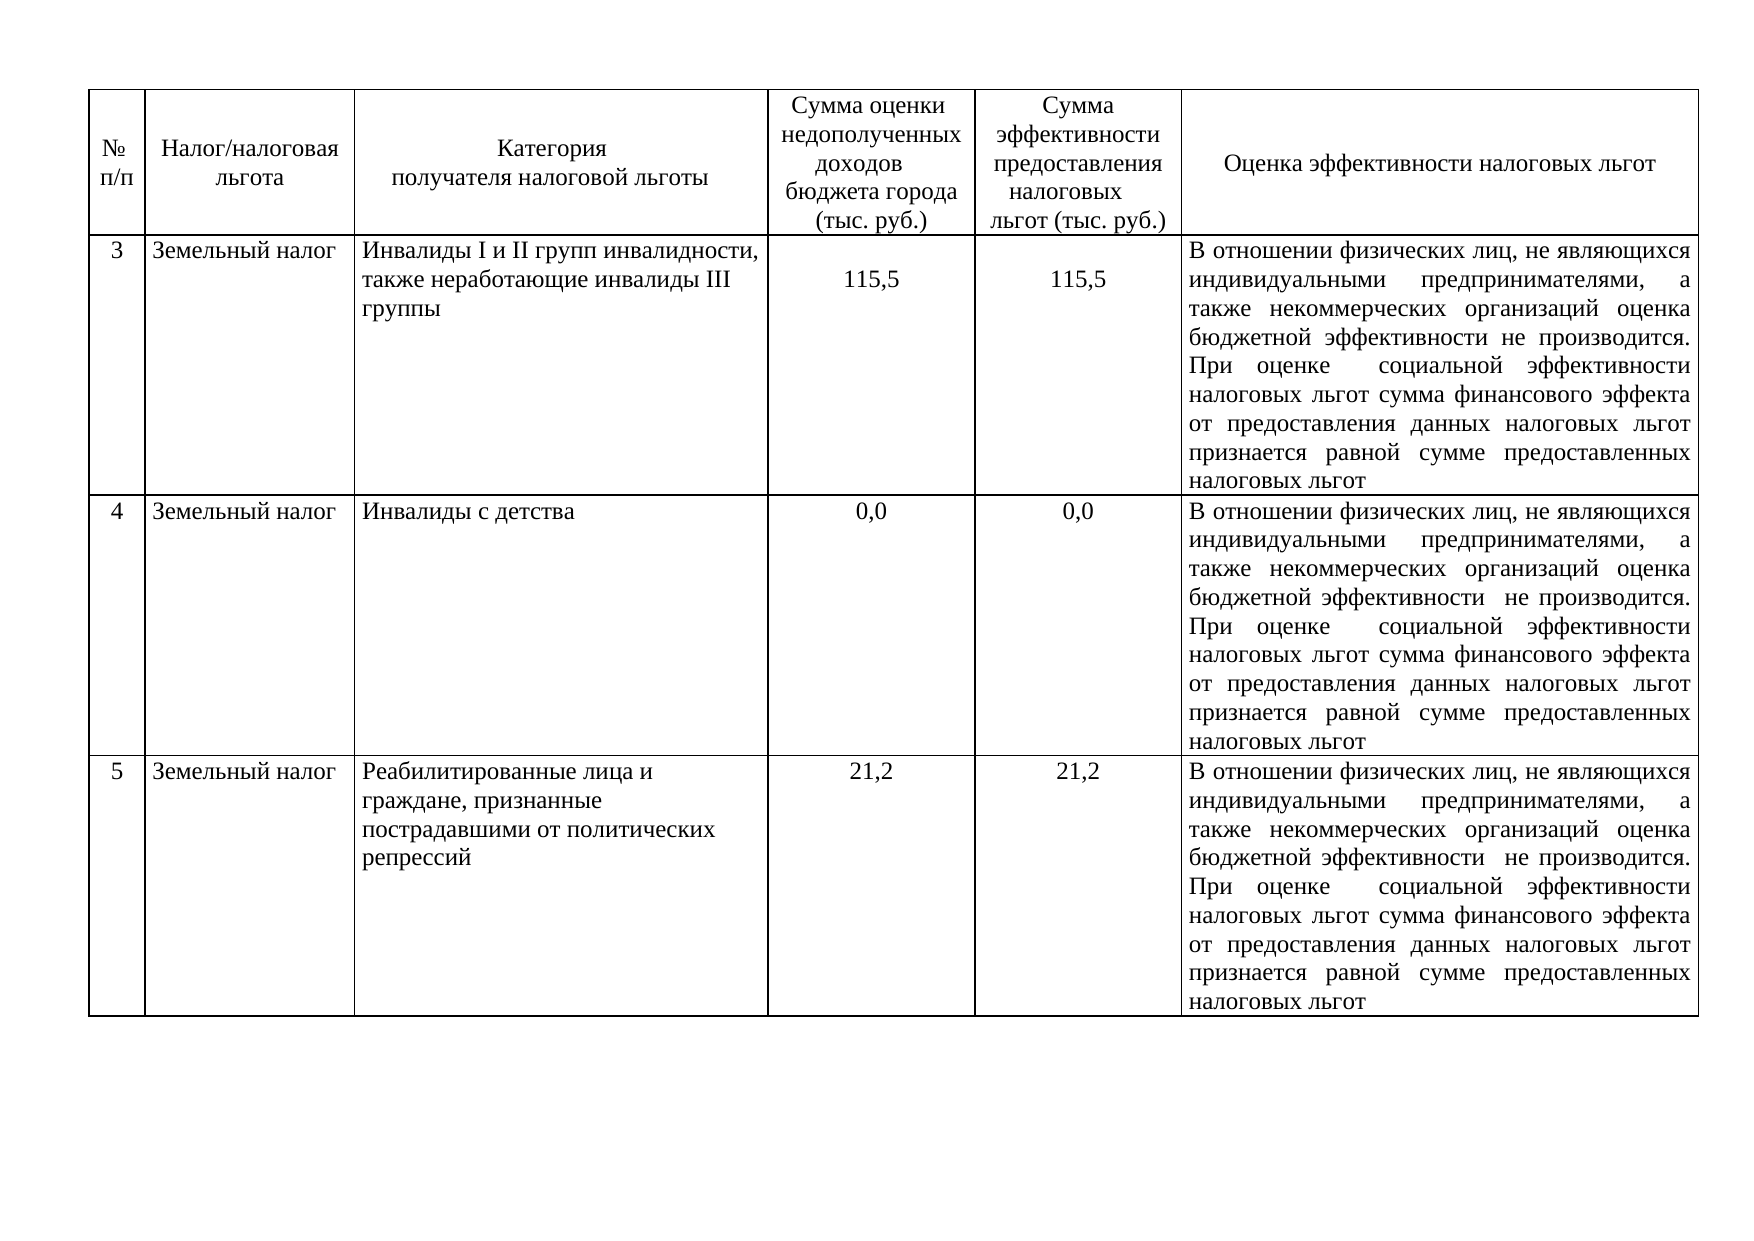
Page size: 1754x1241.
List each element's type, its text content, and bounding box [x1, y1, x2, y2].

table_header Сумма эффективности предоставления налоговых льгот (тыс. руб.) [976, 90, 1181, 234]
table_cell Земельный налог [146, 236, 354, 494]
table_header Категория получателя налоговой льготы [355, 90, 767, 234]
table_cell Реабилитированные лица и граждане, признанные пострадавшими от политических репрессий [355, 756, 767, 1015]
table_cell 5 [90, 756, 144, 1015]
table_cell 4 [90, 496, 144, 754]
table_header № п/п [90, 90, 144, 234]
table_header Оценка эффективности налоговых льгот [1182, 90, 1698, 234]
table_cell Инвалиды с детства [355, 496, 767, 754]
table_header Налог/налоговая льгота [146, 90, 354, 234]
table_cell 0,0 [976, 496, 1181, 754]
table_cell Земельный налог [146, 496, 354, 754]
table_cell 21,2 [976, 756, 1181, 1015]
table_header Сумма оценки недополученных доходов бюджета города (тыс. руб.) [769, 90, 974, 234]
table_cell 3 [90, 236, 144, 494]
table_cell Инвалиды I и II групп инвалидности, также неработающие инвалиды III группы [355, 236, 767, 494]
table_cell 115,5 [769, 236, 974, 494]
table_cell 0,0 [769, 496, 974, 754]
table_cell 21,2 [769, 756, 974, 1015]
table_cell Земельный налог [146, 756, 354, 1015]
table_cell 115,5 [976, 236, 1181, 494]
